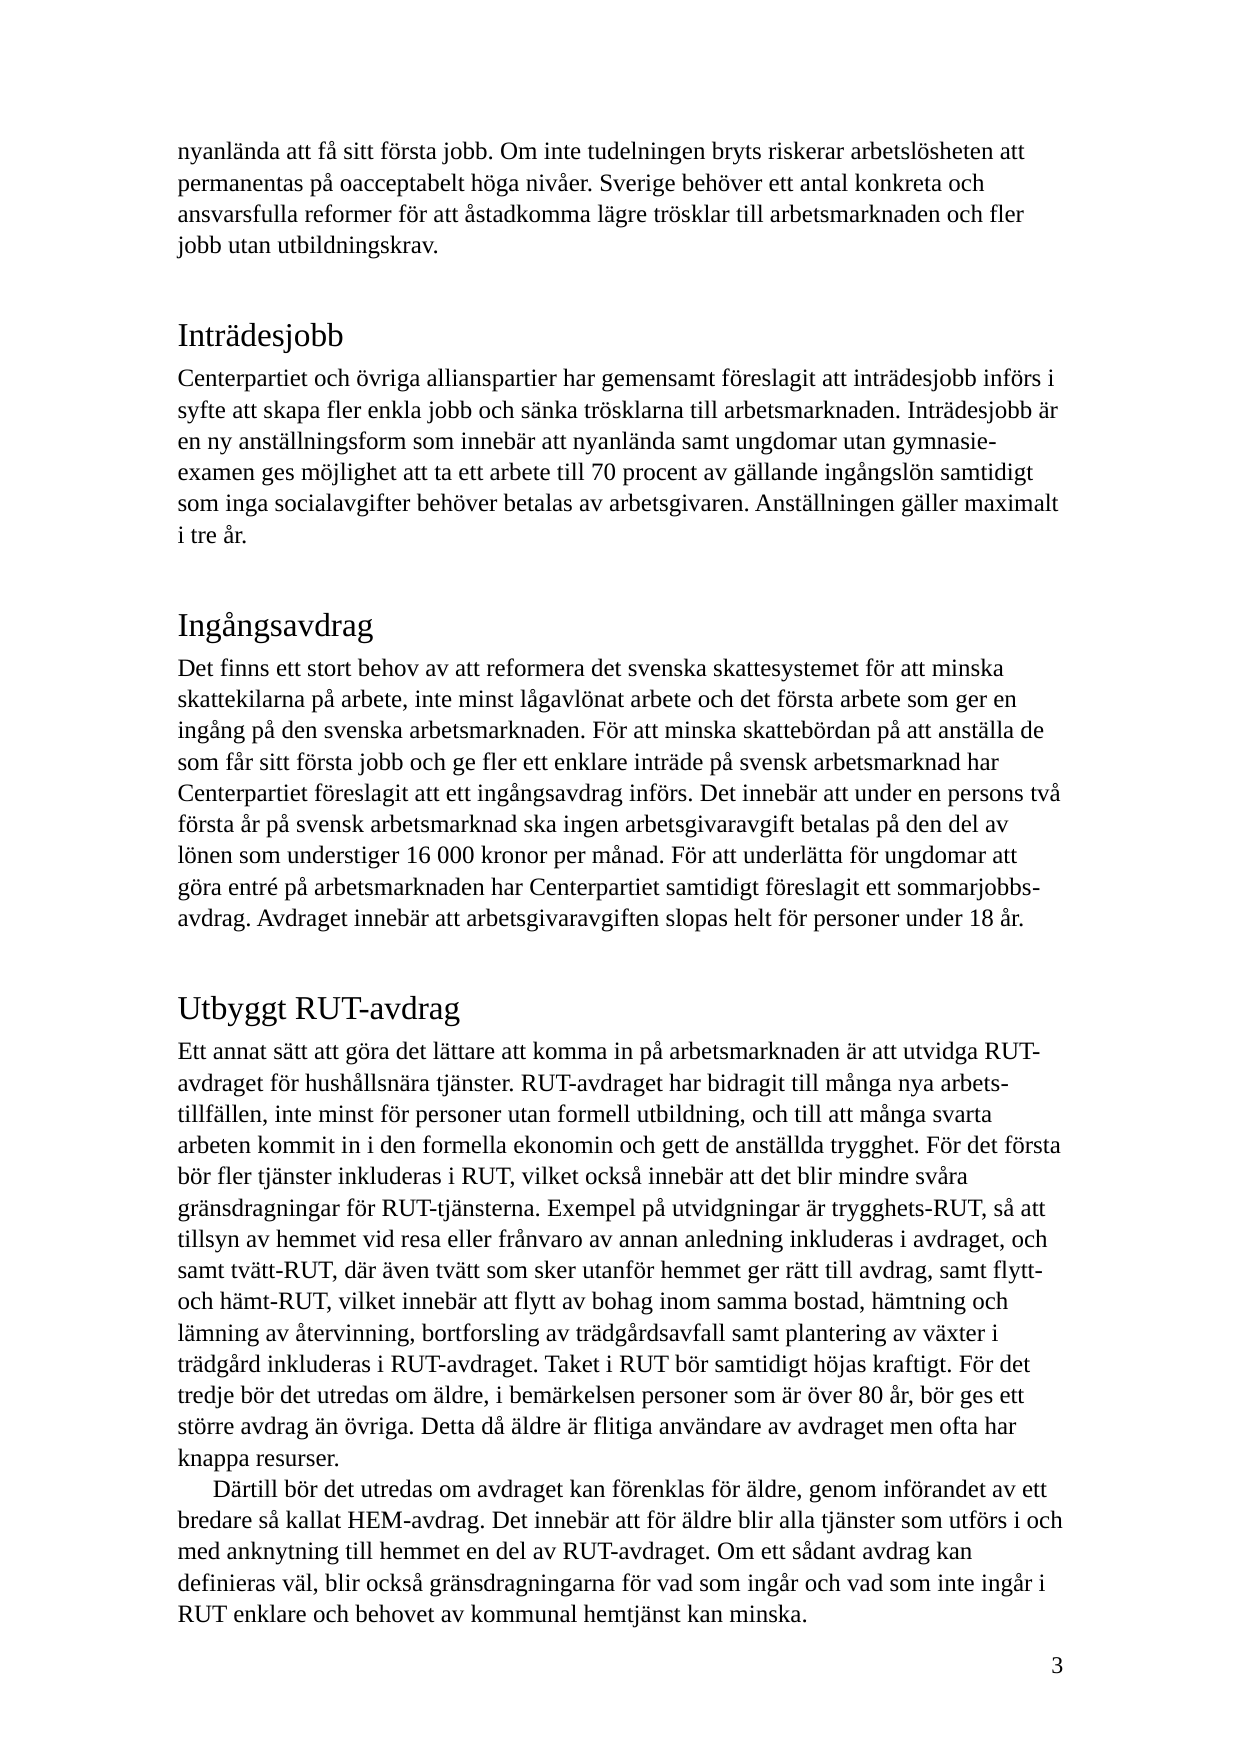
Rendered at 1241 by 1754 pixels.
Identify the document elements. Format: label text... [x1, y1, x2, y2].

subtitle Ingångsavdrag [177, 611, 1063, 642]
text Ett annat sätt att göra det lättare att komma in på arbetsmarknaden är att utvidga RUT-avdraget för hushållsnära tjänster. RUT-avdraget har bidragit till många nya arbetstillfällen, inte minst för personer utan formell utbildning, och till att många svarta arbeten kommit in i den formella ekonomin och gett de anställda trygghet. För det första bör fler tjänster inkluderas i RUT, vilket också innebär att det blir mindre svåra gränsdragningar för RUT-tjänsterna. Exempel på utvidgningar är trygghets-RUT, så att tillsyn av hemmet vid resa eller frånvaro av annan anledning inkluderas i avdraget, och samt tvätt-RUT, där även tvätt som sker utanför hemmet ger rätt till avdrag, samt flytt- och hämt-RUT, vilket innebär att flytt av bohag inom samma bostad, hämtning och lämning av återvinning, bortforsling av trädgårdsavfall samt plantering av växter i trädgård inkluderas i RUT-avdraget. Taket i RUT bör samtidigt höjas kraftigt. För det tredje bör det utredas om äldre, i bemärkelsen personer som är över 80 år, bör ges ett större avdrag än övriga. Detta då äldre är flitiga användare av avdraget men ofta har knappa resurser. [177, 1034, 1063, 1471]
subtitle Utbyggt RUT-avdrag [177, 994, 1063, 1026]
text Centerpartiet och övriga allianspartier har gemensamt föreslagit att inträdesjobb införs i syfte att skapa fler enkla jobb och sänka trösklarna till arbetsmarknaden. Inträdesjobb är en ny anställningsform som innebär att nyanlända samt ungdomar utan gymnasieexamen ges möjlighet att ta ett arbete till 70 procent av gällande ingångslön samtidigt som inga socialavgifter behöver betalas av arbetsgivaren. Anställningen gäller maximalt i tre år. [177, 361, 1063, 548]
subtitle Inträdesjobb [177, 321, 1063, 353]
text Det finns ett stort behov av att reformera det svenska skattesystemet för att minska skattekilarna på arbete, inte minst lågavlönat arbete och det första arbete som ger en ingång på den svenska arbetsmarknaden. För att minska skattebördan på att anställa de som får sitt första jobb och ge fler ett enklare inträde på svensk arbetsmarknad har Centerpartiet föreslagit att ett ingångsavdrag införs. Det innebär att under en persons två första år på svensk arbetsmarknad ska ingen arbetsgivaravgift betalas på den del av lönen som understiger 16 000 kronor per månad. För att underlätta för ungdomar att göra entré på arbetsmarknaden har Centerpartiet samtidigt föreslagit ett sommarjobbsavdrag. Avdraget innebär att arbetsgivaravgiften slopas helt för personer under 18 år. [177, 651, 1063, 932]
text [177, 134, 1063, 259]
text Därtill bör det utredas om avdraget kan förenklas för äldre, genom införandet av ett bredare så kallat HEM-avdrag. Det innebär att för äldre blir alla tjänster som utförs i och med anknytning till hemmet en del av RUT-avdraget. Om ett sådant avdrag kan definieras väl, blir också gränsdragningarna för vad som ingår och vad som inte ingår i RUT enklare och behovet av kommunal hemtjänst kan minska. [177, 1471, 1063, 1628]
